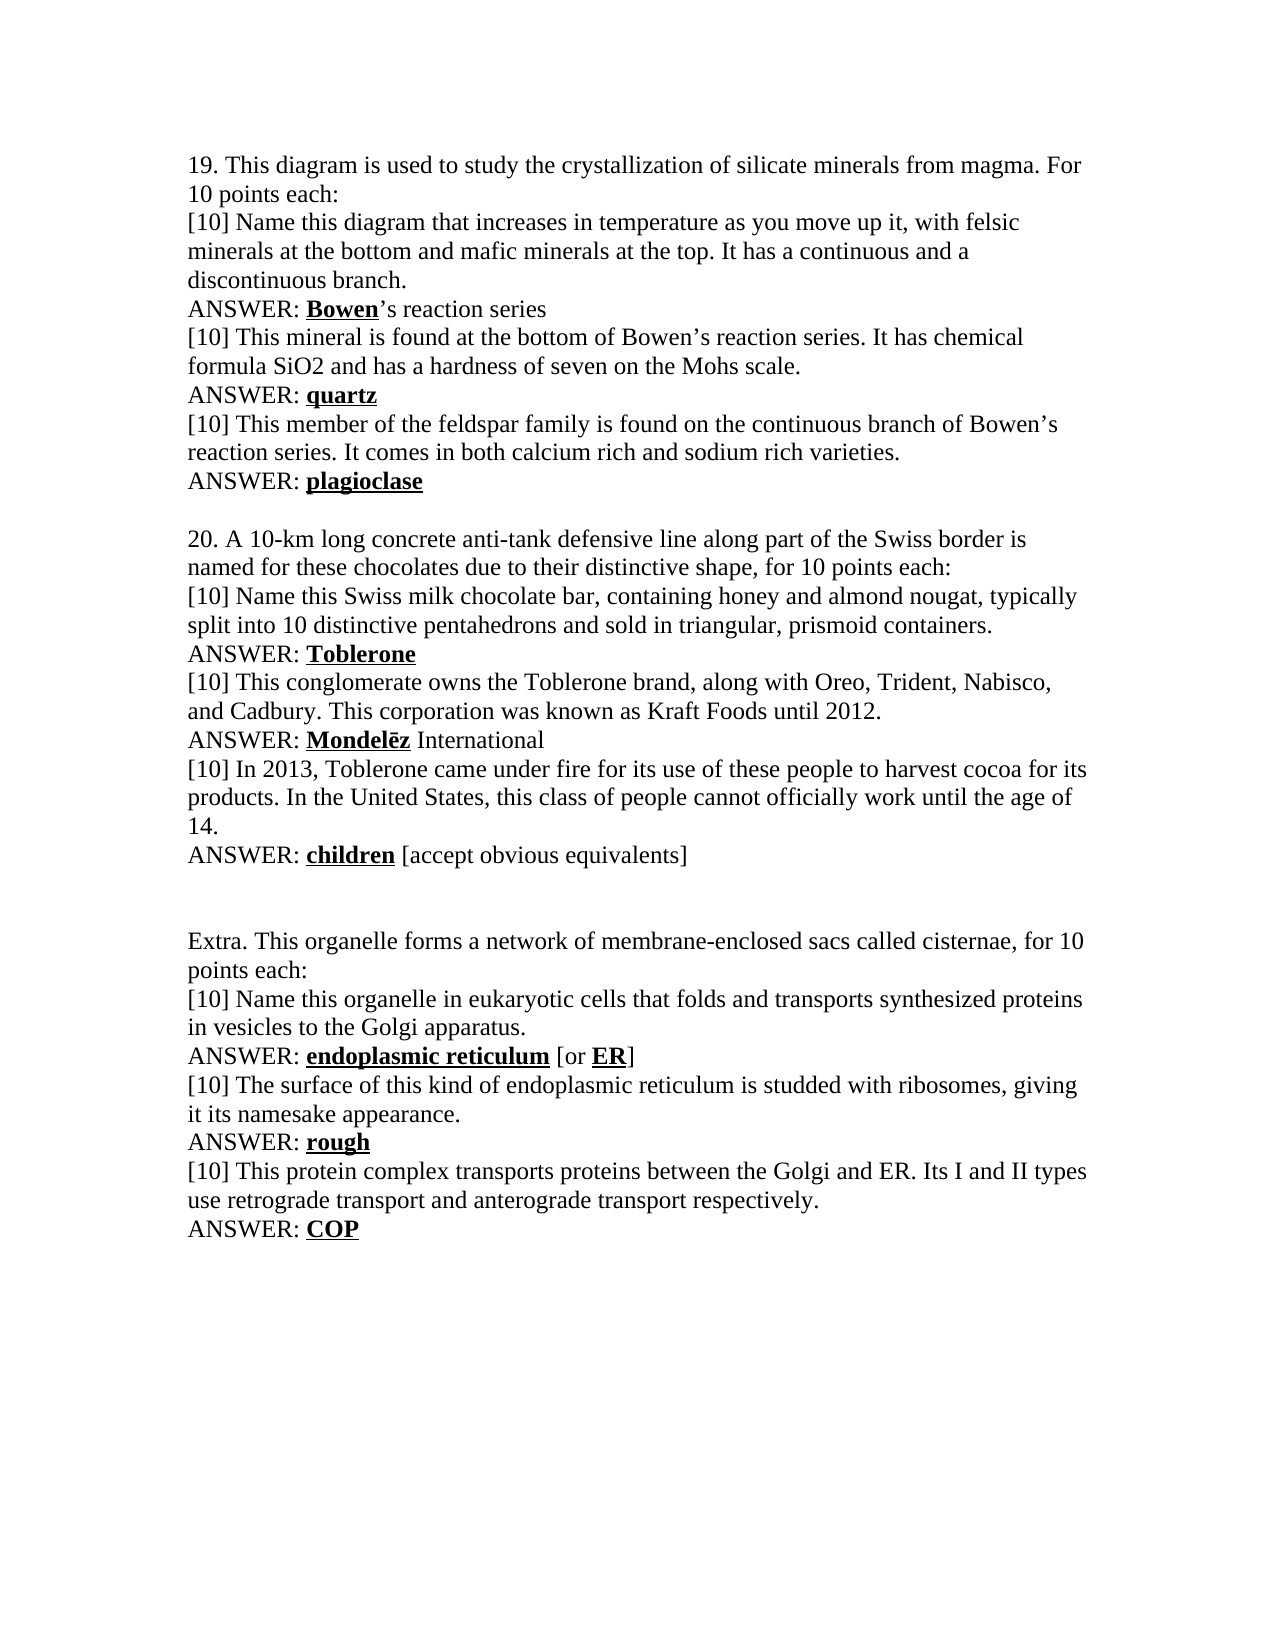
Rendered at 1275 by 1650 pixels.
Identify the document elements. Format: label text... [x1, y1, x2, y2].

text ANSWER: Toblerone [187, 639, 1087, 667]
text ANSWER: quartz [187, 380, 1087, 409]
text 19. This diagram is used to study the crystallization of silicate minerals from magma. For 10 points each: [187, 150, 1087, 207]
text ANSWER: children [accept obvious equivalents] [187, 840, 1087, 869]
text [10] Name this Swiss milk chocolate bar, containing honey and almond nougat, typically split into 10 distinctive pentahedrons and sold in triangular, prismoid containers. [187, 581, 1087, 639]
text ANSWER: plagioclase [187, 466, 1087, 495]
text ANSWER: endoplasmic reticulum [or ER] [187, 1041, 1087, 1070]
text [10] This mineral is found at the bottom of Bowen’s reaction series. It has chemical formula SiO2 and has a hardness of seven on the Mohs scale. [187, 322, 1087, 380]
text [10] Name this organelle in eukaryotic cells that folds and transports synthesized proteins in vesicles to the Golgi apparatus. [187, 984, 1087, 1041]
text [10] Name this diagram that increases in temperature as you move up it, with felsic minerals at the bottom and mafic minerals at the top. It has a continuous and a discontinuous branch. [187, 207, 1087, 294]
text ANSWER: rough [187, 1127, 1087, 1156]
text ANSWER: Mondelēz International [187, 725, 1087, 754]
text [10] This protein complex transports proteins between the Golgi and ER. Its I and II types use retrograde transport and anterograde transport respectively. [187, 1156, 1087, 1214]
text [10] This conglomerate owns the Toblerone brand, along with Oreo, Trident, Nabisco, and Cadbury. This corporation was known as Kraft Foods until 2012. [187, 667, 1087, 725]
text Extra. This organelle forms a network of membrane-enclosed sacs called cisternae, for 10 points each: [187, 926, 1087, 984]
text ANSWER: Bowen’s reaction series [187, 294, 1087, 322]
text [10] This member of the feldspar family is found on the continuous branch of Bowen’s reaction series. It comes in both calcium rich and sodium rich varieties. [187, 409, 1087, 466]
text ANSWER: COP [187, 1214, 1087, 1242]
text [10] In 2013, Toblerone came under fire for its use of these people to harvest cocoa for its products. In the United States, this class of people cannot officially work until the age of 14. [187, 754, 1087, 840]
text [10] The surface of this kind of endoplasmic reticulum is studded with ribosomes, giving it its namesake appearance. [187, 1070, 1087, 1127]
text 20. A 10-km long concrete anti-tank defensive line along part of the Swiss border is named for these chocolates due to their distinctive shape, for 10 points each: [187, 524, 1087, 581]
